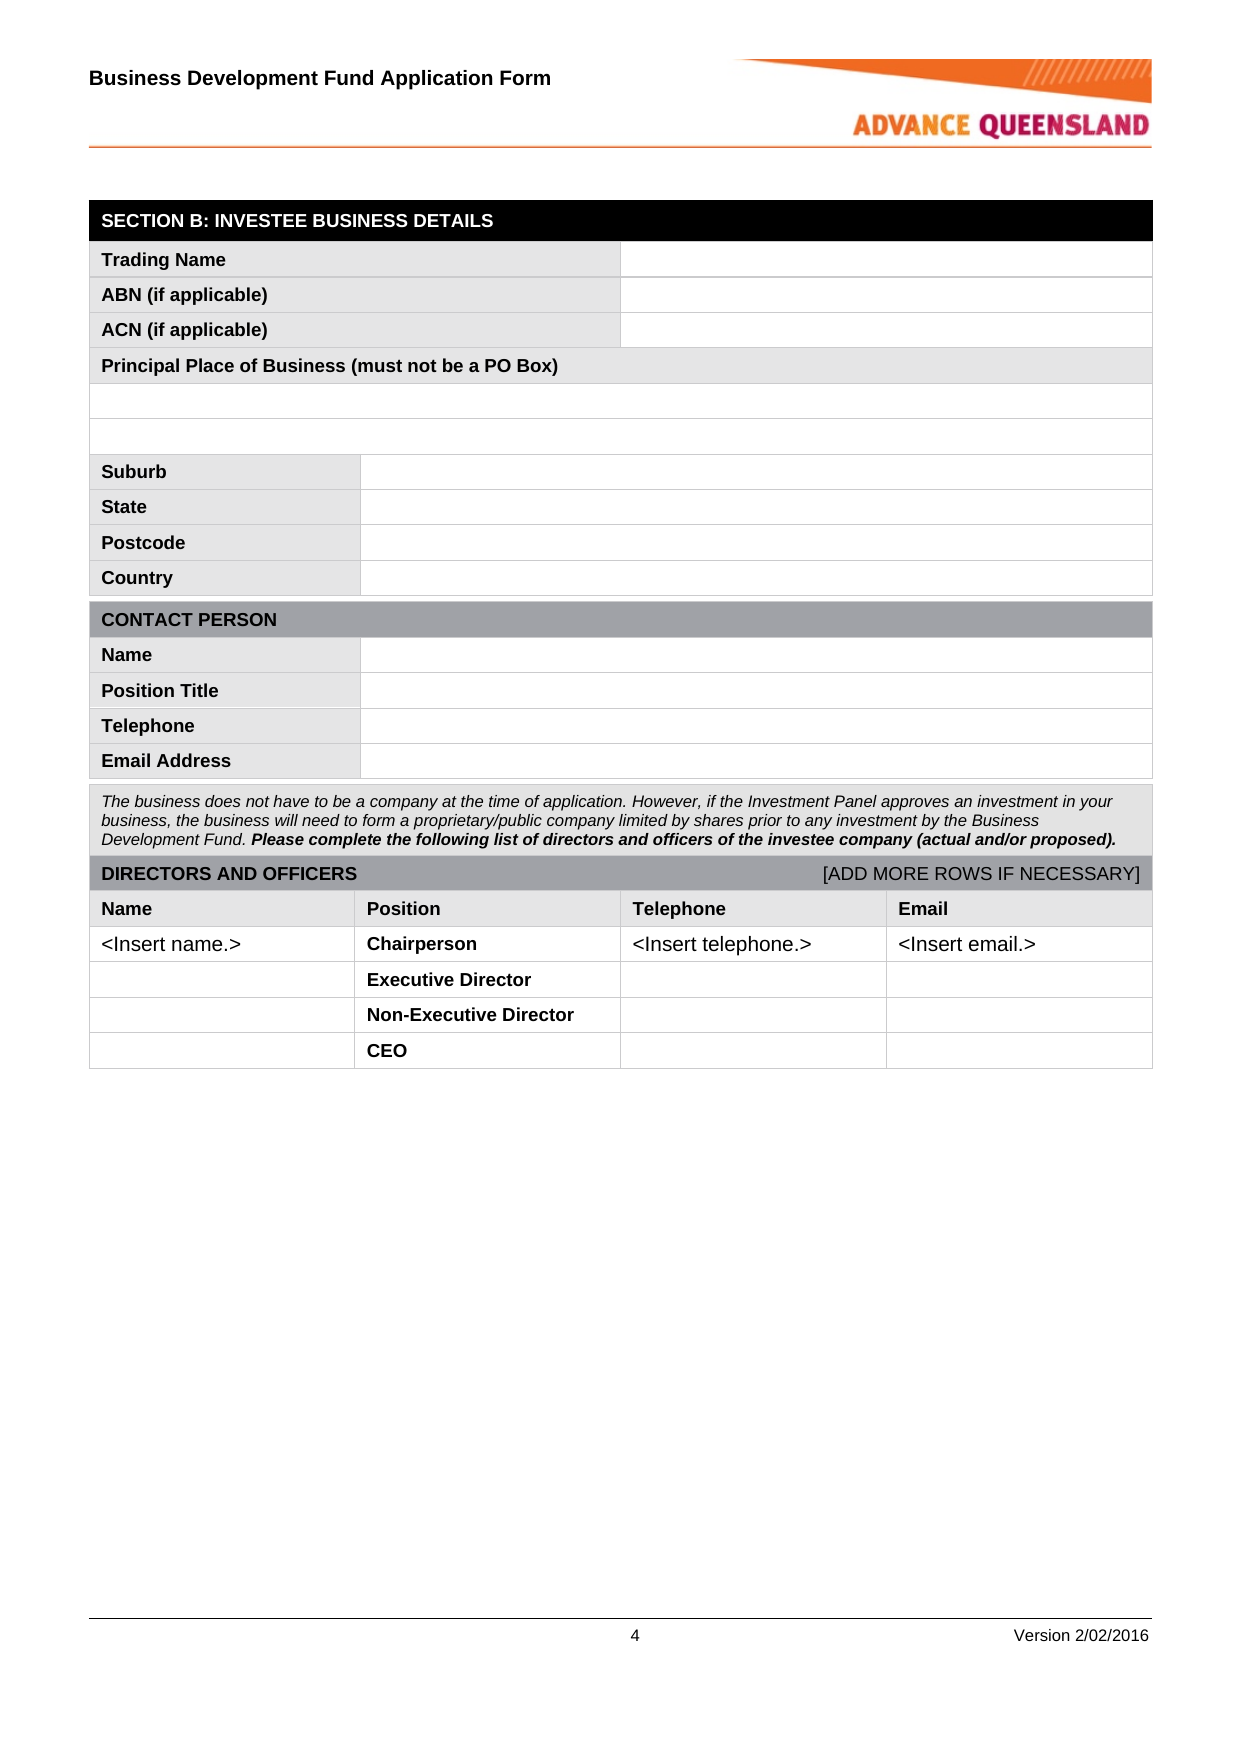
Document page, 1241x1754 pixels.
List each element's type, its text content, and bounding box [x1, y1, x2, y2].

table_cell [90, 384, 1152, 418]
table_cell Trading Name [90, 242, 620, 276]
table_cell DIRECTORS AND OFFICERS [90, 856, 620, 890]
table_cell ACN (if applicable) [90, 313, 620, 347]
table_cell Chairperson [355, 927, 620, 961]
table_cell [90, 962, 354, 997]
table_cell Executive Director [355, 962, 620, 997]
table_cell Principal Place of Business (must not be a PO Box) [90, 348, 1152, 383]
table_cell The business does not have to be a company at the time of application. However, if the Investment Panel approves an investment in your business, the business will need to form a proprietary/public company limited by shares prior to any investment by the Business Development Fund. Please complete the following list of directors and officers of the investee company (actual and/or proposed). [90, 785, 1152, 855]
table_cell [361, 561, 1152, 595]
table_cell [621, 998, 886, 1032]
table_cell [887, 962, 1152, 997]
table_cell [621, 242, 1152, 276]
table_cell Position [355, 891, 620, 926]
table_cell Name [90, 891, 354, 926]
table_cell [621, 278, 1152, 312]
table_cell [887, 998, 1152, 1032]
table_cell Non-Executive Director [355, 998, 620, 1032]
table_cell Country [90, 561, 360, 595]
table_cell [361, 525, 1152, 560]
table_cell [90, 419, 1152, 453]
table_cell [361, 744, 1152, 778]
table_cell [361, 455, 1152, 489]
table_cell [ADD MORE ROWS IF NECESSARY] [620, 856, 1152, 890]
table_cell [361, 709, 1152, 743]
table_cell [621, 313, 1152, 347]
table_cell State [90, 490, 360, 524]
table_cell CEO [355, 1033, 620, 1067]
table_cell [361, 673, 1152, 707]
table_cell [361, 638, 1152, 672]
table_cell Email [887, 891, 1152, 926]
table_cell [89, 596, 1152, 601]
table_cell [361, 490, 1152, 524]
table_cell [621, 1033, 886, 1067]
picture [88, 59, 1152, 148]
table_cell [621, 962, 886, 997]
table_cell [89, 779, 1152, 784]
table_header SECTION B: INVESTEE BUSINESS DETAILS [90, 201, 1152, 241]
table_cell Email Address [90, 744, 360, 778]
table_cell Position Title [90, 673, 360, 707]
table_cell Name [90, 638, 360, 672]
table_cell CONTACT PERSON [90, 602, 1152, 637]
table_cell Telephone [621, 891, 886, 926]
table_cell Telephone [90, 709, 360, 743]
table_cell Postcode [90, 525, 360, 560]
table_cell Suburb [90, 455, 360, 489]
table_cell [887, 1033, 1152, 1067]
table_cell [90, 998, 354, 1032]
table_cell [90, 1033, 354, 1067]
table_cell ABN (if applicable) [90, 278, 620, 312]
